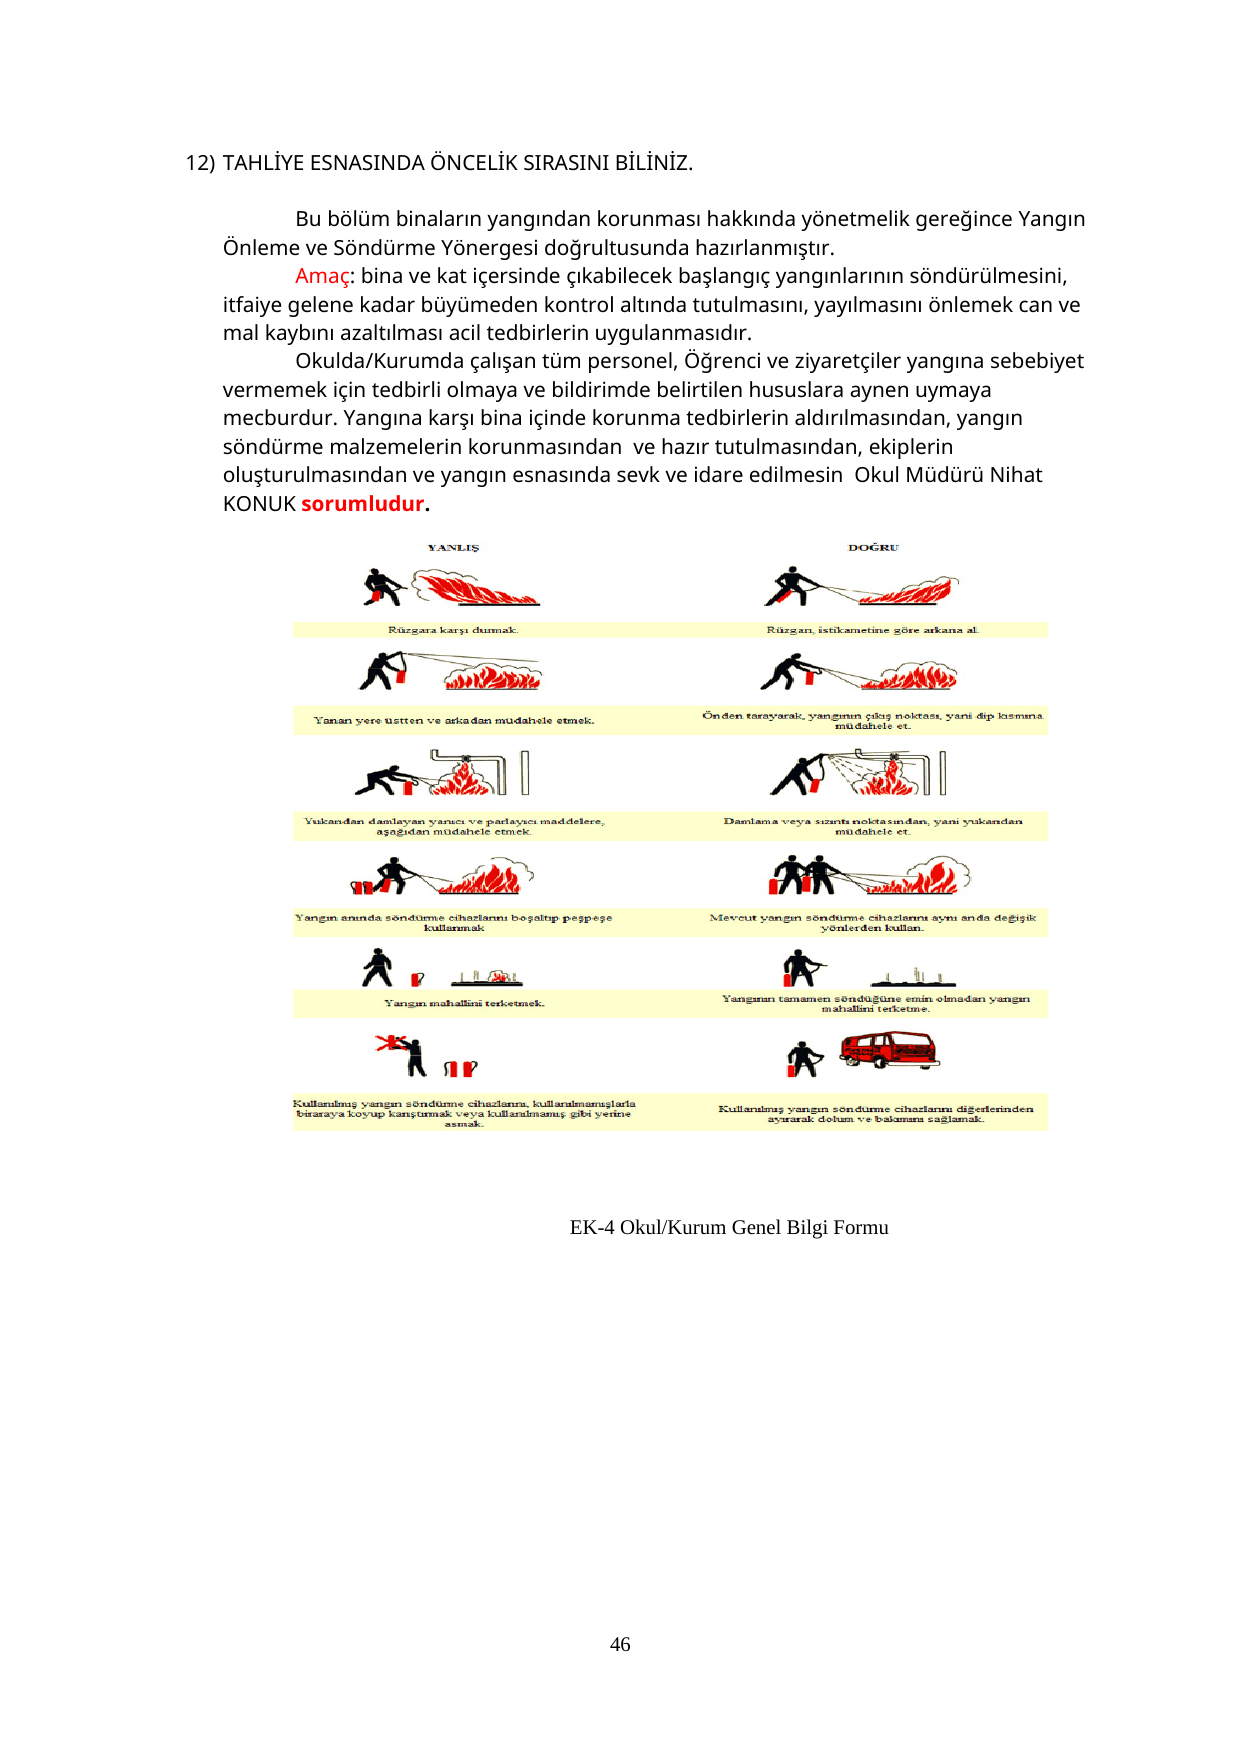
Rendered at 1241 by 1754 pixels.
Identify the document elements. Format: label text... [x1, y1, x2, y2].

list Amaç: bina ve kat içersinde çıkabilecek başlangıç yangınlarının söndürülmesini, itfaiye gelene kadar büyümeden kontrol altında tutulmasını, yayılmasını önlemek can ve mal kaybını azaltılması acil tedbirlerin uygulanmasıdır. [223, 261, 1093, 347]
list Okulda/Kurumda çalışan tüm personel, Öğrenci ve ziyaretçiler yangına sebebiyet vermemek için tedbirli olmaya ve bildirimde belirtilen hususlara aynen uymaya mecburdur. Yangına karşı bina içinde korunma tedbirlerin aldırılmasından, yangın söndürme malzemelerin korunmasından ve hazır tutulmasından, ekiplerin oluşturulmasından ve yangın esnasında sevk ve idare edilmesin Okul Müdürü Nihat KONUK sorumludur. [223, 347, 1093, 517]
picture [293, 536, 1049, 1131]
list Bu bölüm binaların yangından korunması hakkında yönetmelik gereğince Yangın Önleme ve Söndürme Yönergesi doğrultusunda hazırlanmıştır. [223, 204, 1093, 261]
list TAHLİYE ESNASINDA ÖNCELİK SIRASINI BİLİNİZ. [185, 148, 1093, 176]
text EK-4 Okul/Kurum Genel Bilgi Formu [148, 1215, 1093, 1239]
